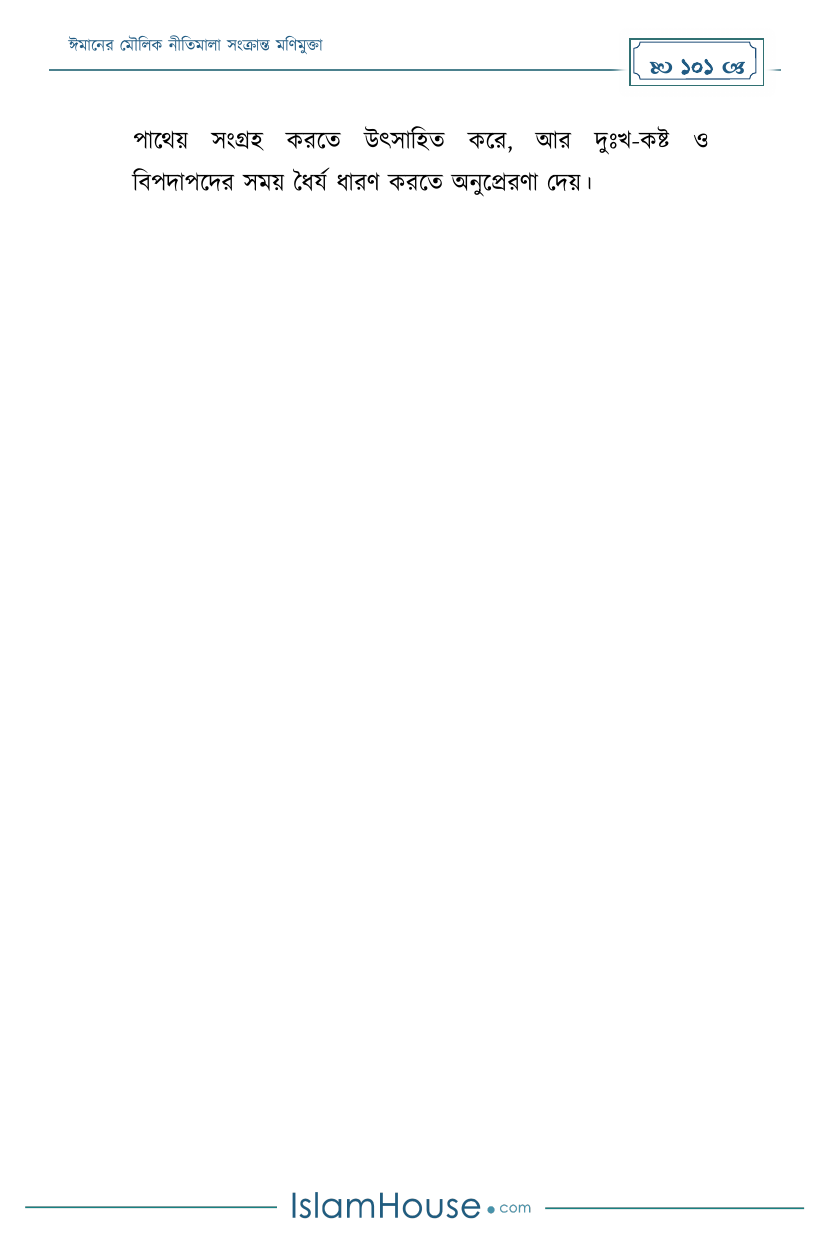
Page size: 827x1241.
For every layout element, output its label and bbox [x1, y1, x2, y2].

picture [18, 1186, 277, 1224]
list [118, 118, 709, 201]
picture [284, 1187, 805, 1225]
